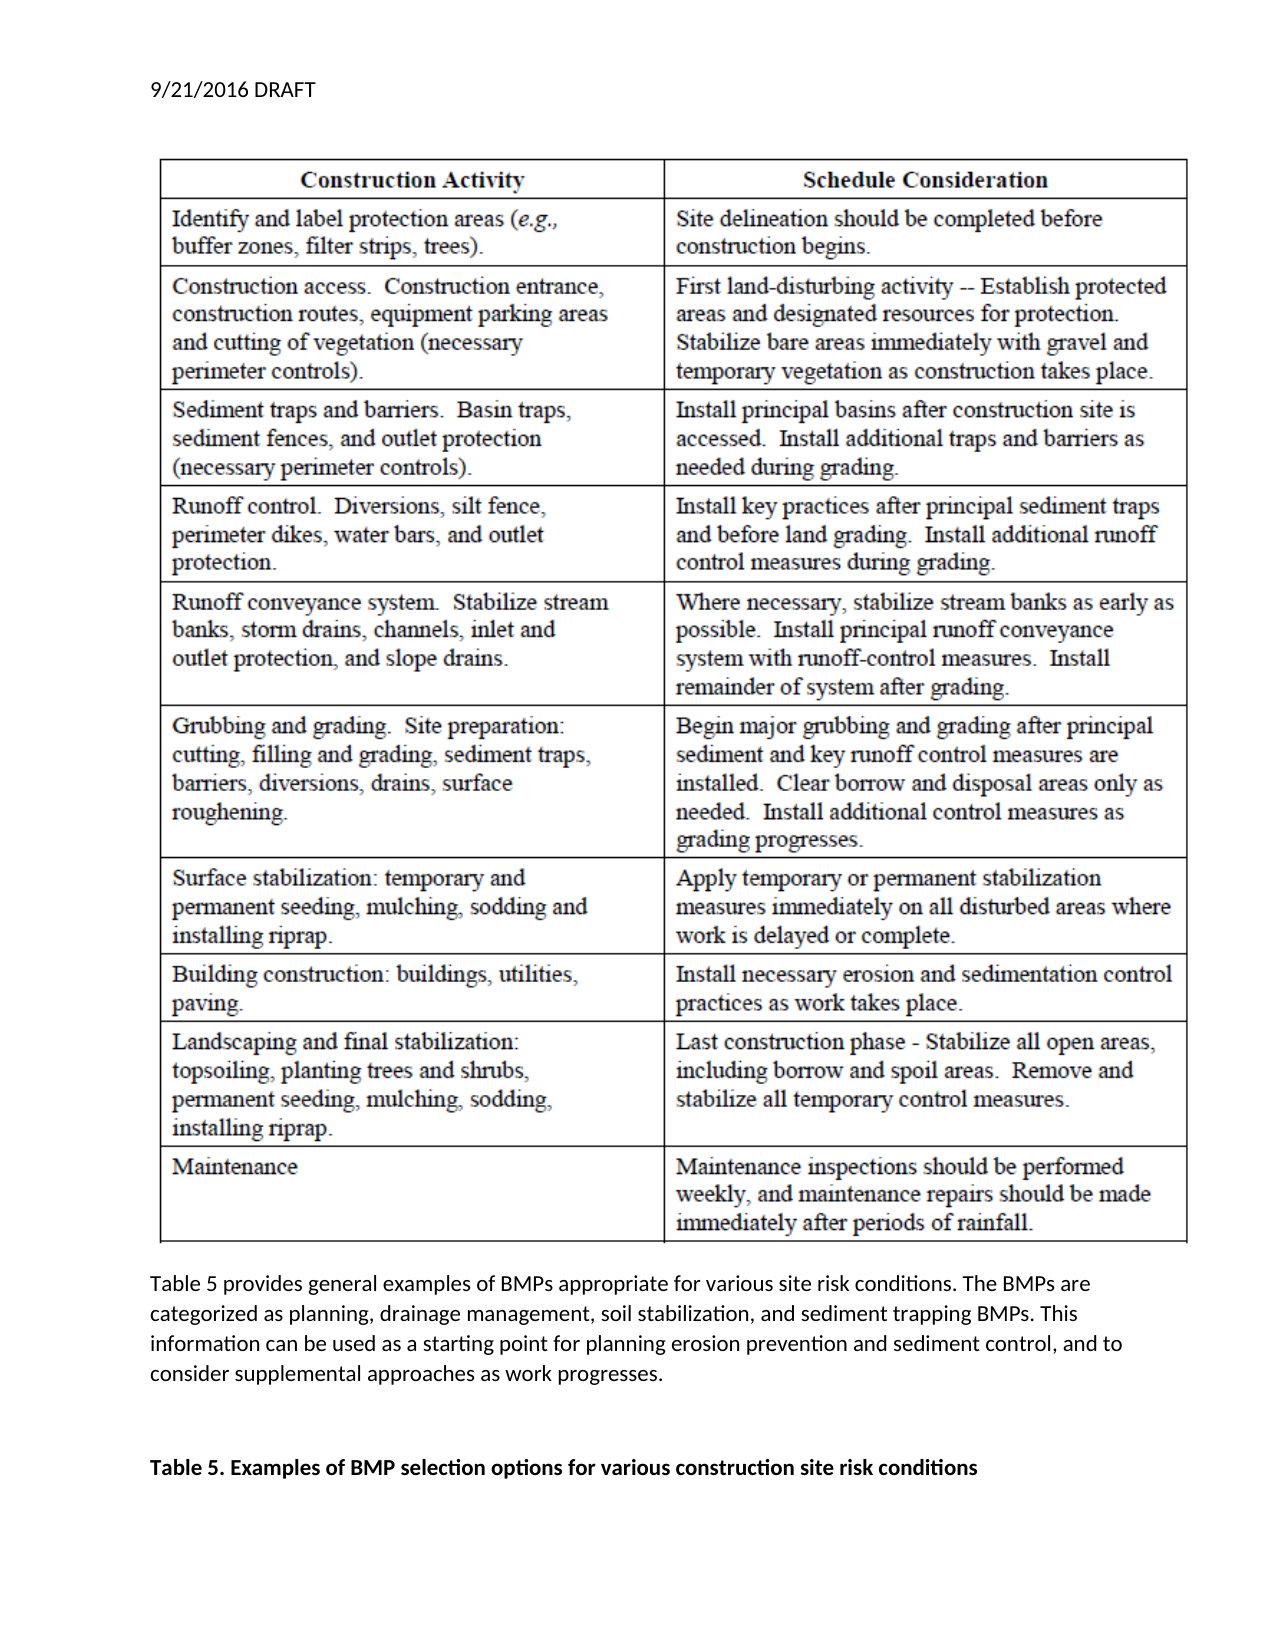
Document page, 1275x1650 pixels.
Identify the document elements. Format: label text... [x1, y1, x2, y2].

text Table 5 provides general examples of BMPs appropriate for various site risk conditions. The BMPs are categorized as planning, drainage management, soil stabilization, and sediment trapping BMPs. This information can be used as a starting point for planning erosion prevention and sediment control, and to consider supplemental approaches as work progresses. [150, 1269, 1125, 1387]
text Table 5. Examples of BMP selection options for various construction site risk conditions [150, 1453, 1125, 1481]
